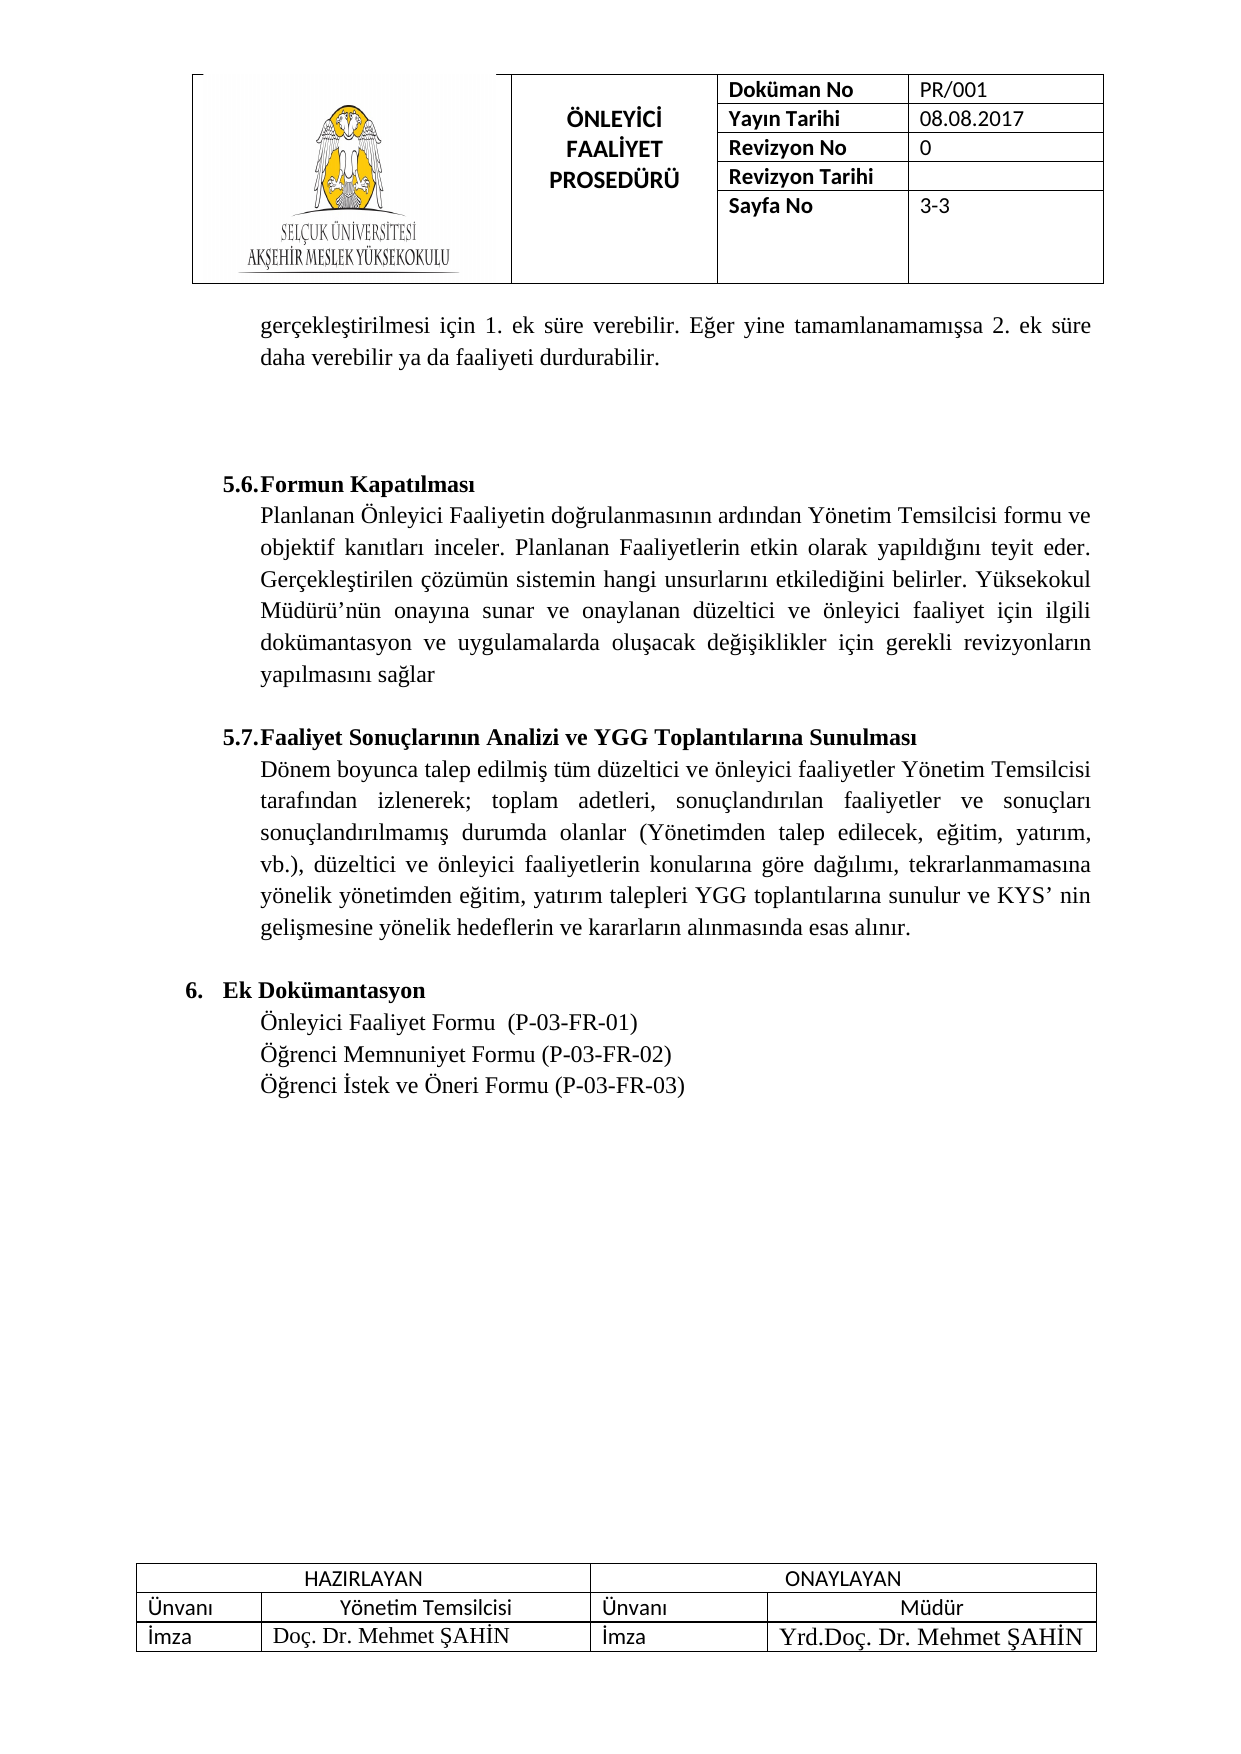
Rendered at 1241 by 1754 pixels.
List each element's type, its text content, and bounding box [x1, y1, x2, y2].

list Planlanan Önleyici Faaliyetin doğrulanmasının ardından Yönetim Temsilcisi formu ve objektif kanıtları inceler. Planlanan Faaliyetlerin etkin olarak yapıldığını teyit eder. Gerçekleştirilen çözümün sistemin hangi unsurlarını etkilediğini belirler. Yüksekokul Müdürü’nün onayına sunar ve onaylanan düzeltici ve önleyici faaliyet için ilgili dokümantasyon ve uygulamalarda oluşacak değişiklikler için gerekli revizyonların yapılmasını sağlar [260, 501, 1093, 687]
list Faaliyet Sonuçlarının Analizi ve YGG Toplantılarına Sunulması [223, 723, 1093, 751]
list Önleyici Faaliyet Formu (P-03-FR-01) [260, 1008, 1093, 1036]
list Ek Dokümantasyon [185, 976, 1093, 1004]
list Öğrenci Memnuniyet Formu (P-03-FR-02) [260, 1040, 1093, 1067]
list Dönem boyunca talep edilmiş tüm düzeltici ve önleyici faaliyetler Yönetim Temsilcisi tarafından izlenerek; toplam adetleri, sonuçlandırılan faaliyetler ve sonuçları sonuçlandırılmamış durumda olanlar (Yönetimden talep edilecek, eğitim, yatırım, vb.), düzeltici ve önleyici faaliyetlerin konularına göre dağılımı, tekrarlanmamasına yönelik yönetimden eğitim, yatırım talepleri YGG toplantılarına sunulur ve KYS’ nin gelişmesine yönelik hedeflerin ve kararların alınmasında esas alınır. [260, 755, 1093, 941]
list Formun Kapatılması [223, 470, 1093, 497]
list Öğrenci İstek ve Öneri Formu (P-03-FR-03) [260, 1071, 1093, 1099]
picture [203, 74, 497, 283]
